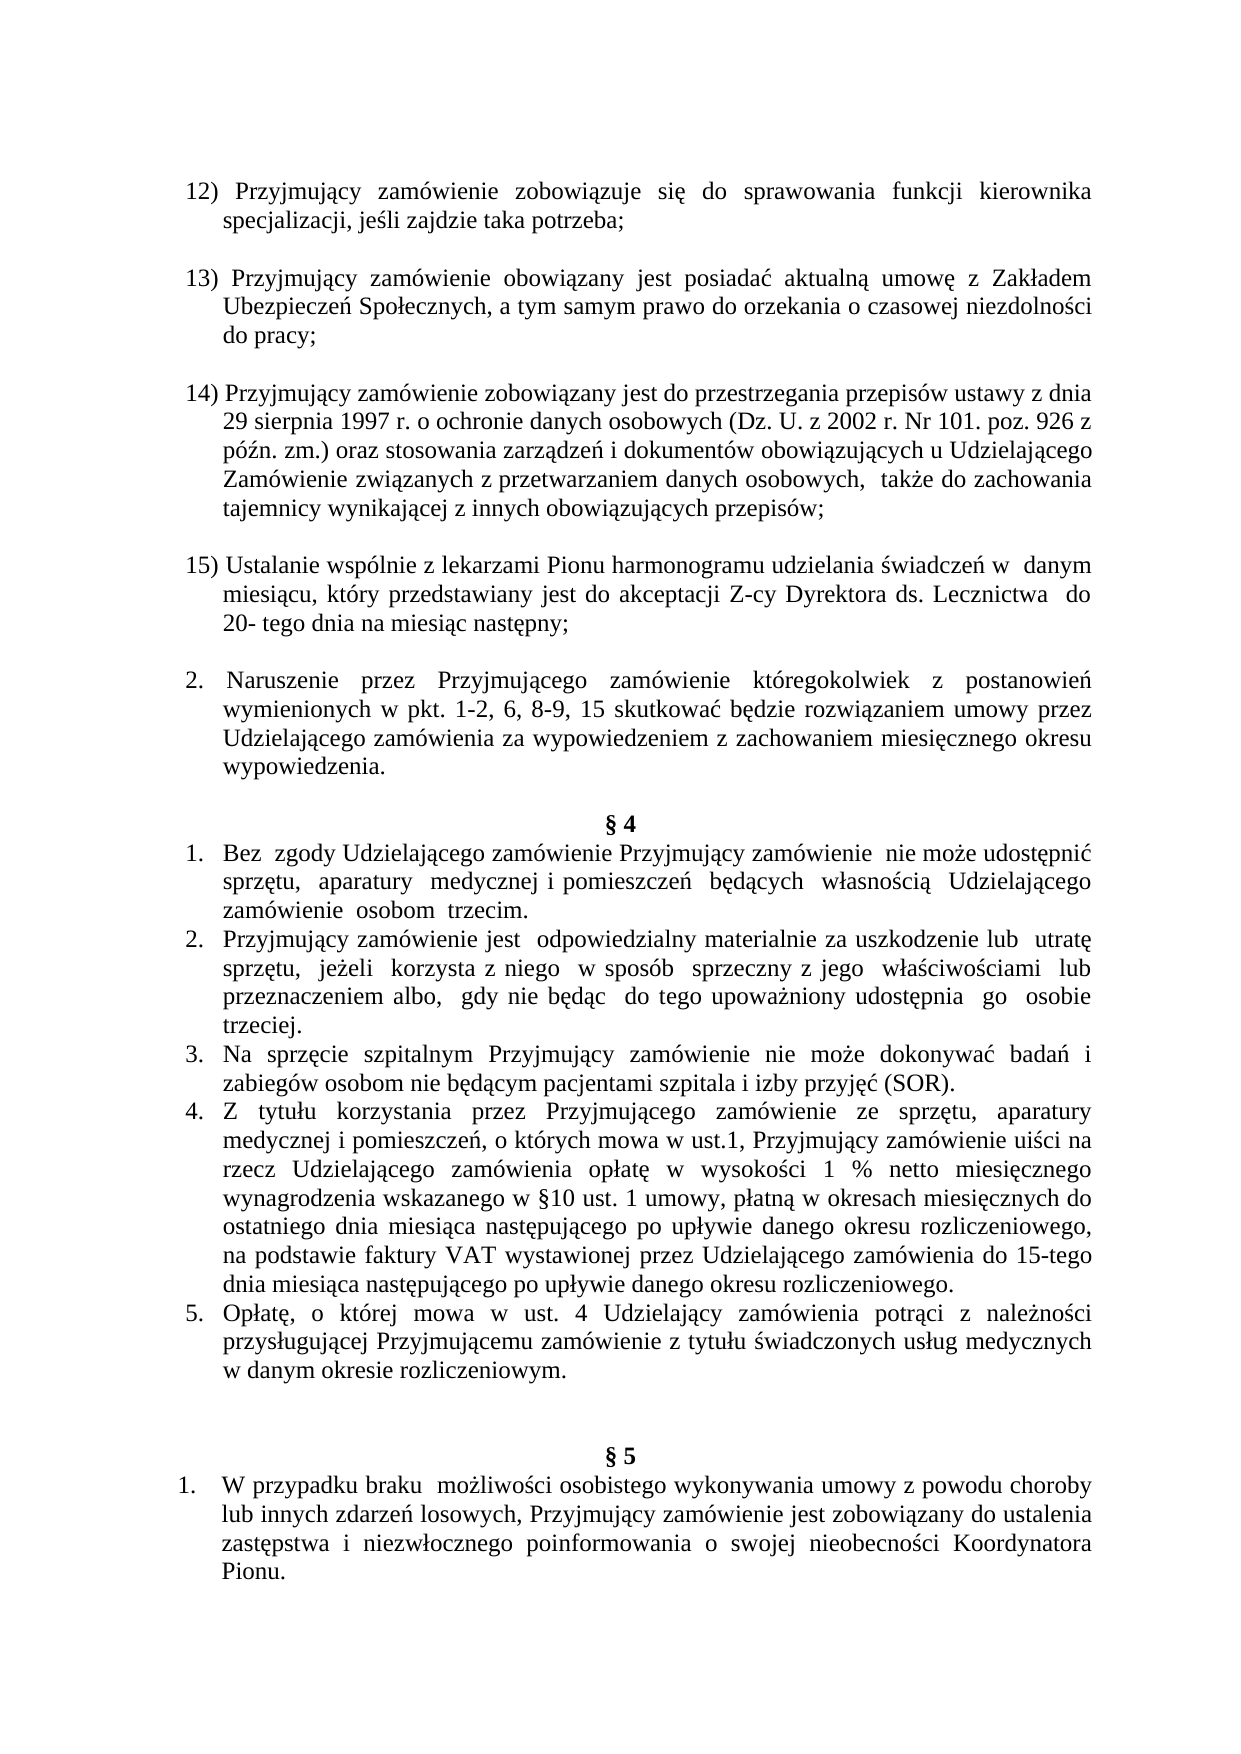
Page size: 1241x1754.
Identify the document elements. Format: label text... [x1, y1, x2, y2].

text 2. Naruszenie przez Przyjmującego zamówienie któregokolwiek z postanowień wymienionych w pkt. 1-2, 6, 8-9, 15 skutkować będzie rozwiązaniem umowy przez Udzielającego zamówienia za wypowiedzeniem z zachowaniem miesięcznego okresu wypowiedzenia. [185, 665, 1093, 780]
text 15) Ustalanie wspólnie z lekarzami Pionu harmonogramu udzielania świadczeń w danym miesiącu, który przedstawiany jest do akceptacji Z-cy Dyrektora ds. Lecznictwa do 20- tego dnia na miesiąc następny; [185, 550, 1093, 636]
list Na sprzęcie szpitalnym Przyjmujący zamówienie nie może dokonywać badań i zabiegów osobom nie będącym pacjentami szpitala i izby przyjęć (SOR). [185, 1039, 1093, 1096]
list Z tytułu korzystania przez Przyjmującego zamówienie ze sprzętu, aparatury medycznej i pomieszczeń, o których mowa w ust.1, Przyjmujący zamówienie uiści na rzecz Udzielającego zamówienia opłatę w wysokości 1 % netto miesięcznego wynagrodzenia wskazanego w §10 ust. 1 umowy, płatną w okresach miesięcznych do ostatniego dnia miesiąca następującego po upływie danego okresu rozliczeniowego, na podstawie faktury VAT wystawionej przez Udzielającego zamówienia do 15-tego dnia miesiąca następującego po upływie danego okresu rozliczeniowego. [185, 1096, 1093, 1298]
text § 5 [148, 1441, 1093, 1470]
text § 4 [148, 809, 1093, 838]
text 13) Przyjmujący zamówienie obowiązany jest posiadać aktualną umowę z Zakładem Ubezpieczeń Społecznych, a tym samym prawo do orzekania o czasowej niezdolności do pracy; [185, 263, 1093, 349]
list Przyjmujący zamówienie jest odpowiedzialny materialnie za uszkodzenie lub utratę sprzętu, jeżeli korzysta z niego w sposób sprzeczny z jego właściwościami lub przeznaczeniem albo, gdy nie będąc do tego upoważniony udostępnia go osobie trzeciej. [185, 924, 1093, 1039]
text 12) Przyjmujący zamówienie zobowiązuje się do sprawowania funkcji kierownika specjalizacji, jeśli zajdzie taka potrzeba; [185, 176, 1093, 234]
list W przypadku braku możliwości osobistego wykonywania umowy z powodu choroby lub innych zdarzeń losowych, Przyjmujący zamówienie jest zobowiązany do ustalenia zastępstwa i niezwłocznego poinformowania o swojej nieobecności Koordynatora Pionu. [177, 1470, 1093, 1585]
text 14) Przyjmujący zamówienie zobowiązany jest do przestrzegania przepisów ustawy z dnia 29 sierpnia 1997 r. o ochronie danych osobowych (Dz. U. z 2002 r. Nr 101. poz. 926 z późn. zm.) oraz stosowania zarządzeń i dokumentów obowiązujących u Udzielającego Zamówienie związanych z przetwarzaniem danych osobowych, także do zachowania tajemnicy wynikającej z innych obowiązujących przepisów; [185, 378, 1093, 521]
list Bez zgody Udzielającego zamówienie Przyjmujący zamówienie nie może udostępnić sprzętu, aparatury medycznej i pomieszczeń będących własnością Udzielającego zamówienie osobom trzecim. [185, 838, 1093, 924]
list Opłatę, o której mowa w ust. 4 Udzielający zamówienia potrąci z należności przysługującej Przyjmującemu zamówienie z tytułu świadczonych usług medycznych w danym okresie rozliczeniowym. [185, 1298, 1093, 1384]
